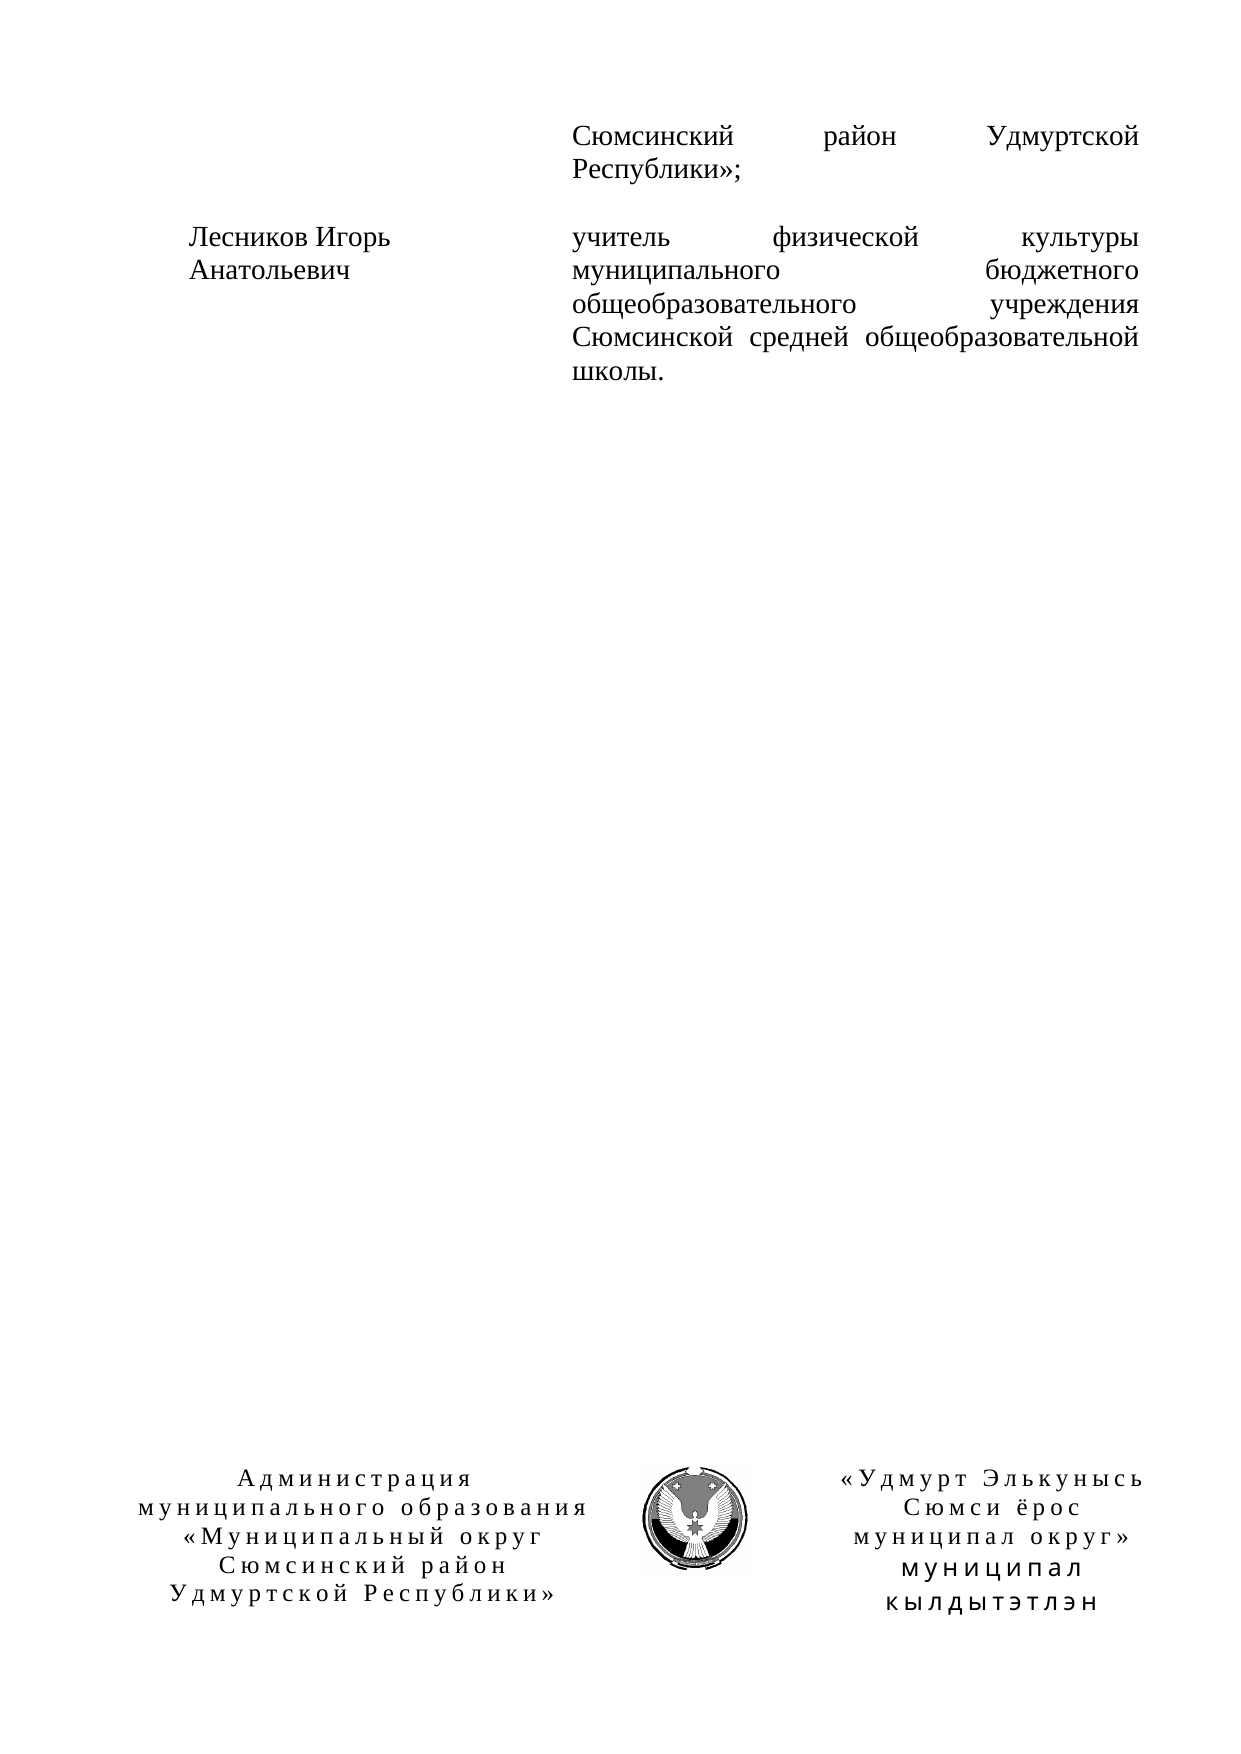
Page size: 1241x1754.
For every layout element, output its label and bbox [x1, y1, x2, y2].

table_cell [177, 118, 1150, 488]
picture [635, 1463, 753, 1576]
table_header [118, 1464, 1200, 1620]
